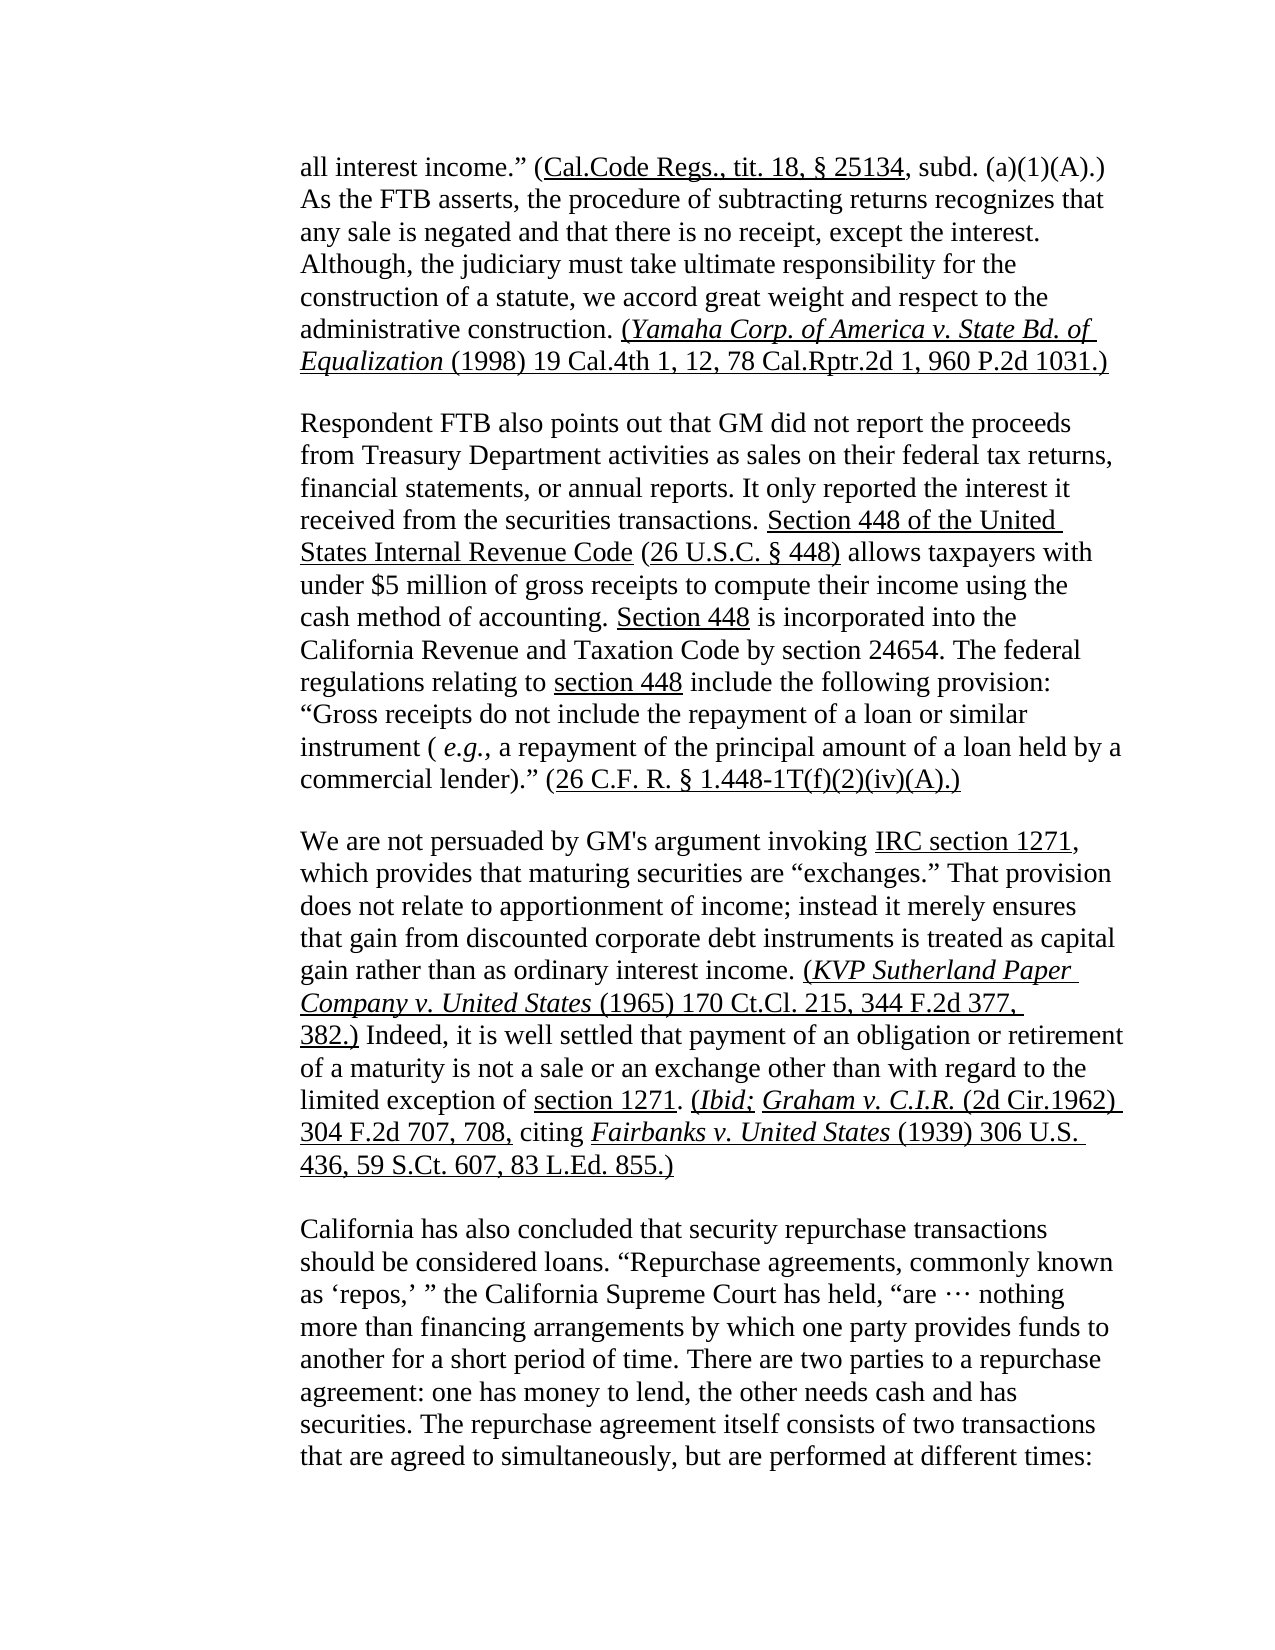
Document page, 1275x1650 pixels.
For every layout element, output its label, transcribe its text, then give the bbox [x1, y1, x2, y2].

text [300, 824, 1125, 1472]
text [300, 150, 1125, 377]
text Respondent FTB also points out that GM did not report the proceeds from Treasury Department activities as sales on their federal tax returns, financial statements, or annual reports. It only reported the interest it received from the securities transactions. Section 448 of the United States Internal Revenue Code (26 U.S.C. § 448) allows taxpayers with under $5 million of gross receipts to compute their income using the cash method of accounting. Section 448 is incorporated into the California Revenue and Taxation Code by section 24654. The federal regulations relating to section 448 include the following provision: “Gross receipts do not include the repayment of a loan or similar instrument ( e.g., a repayment of the principal amount of a loan held by a commercial lender).” (26 C.F. R. § 1.448-1T(f)(2)(iv)(A).) [300, 406, 1125, 795]
